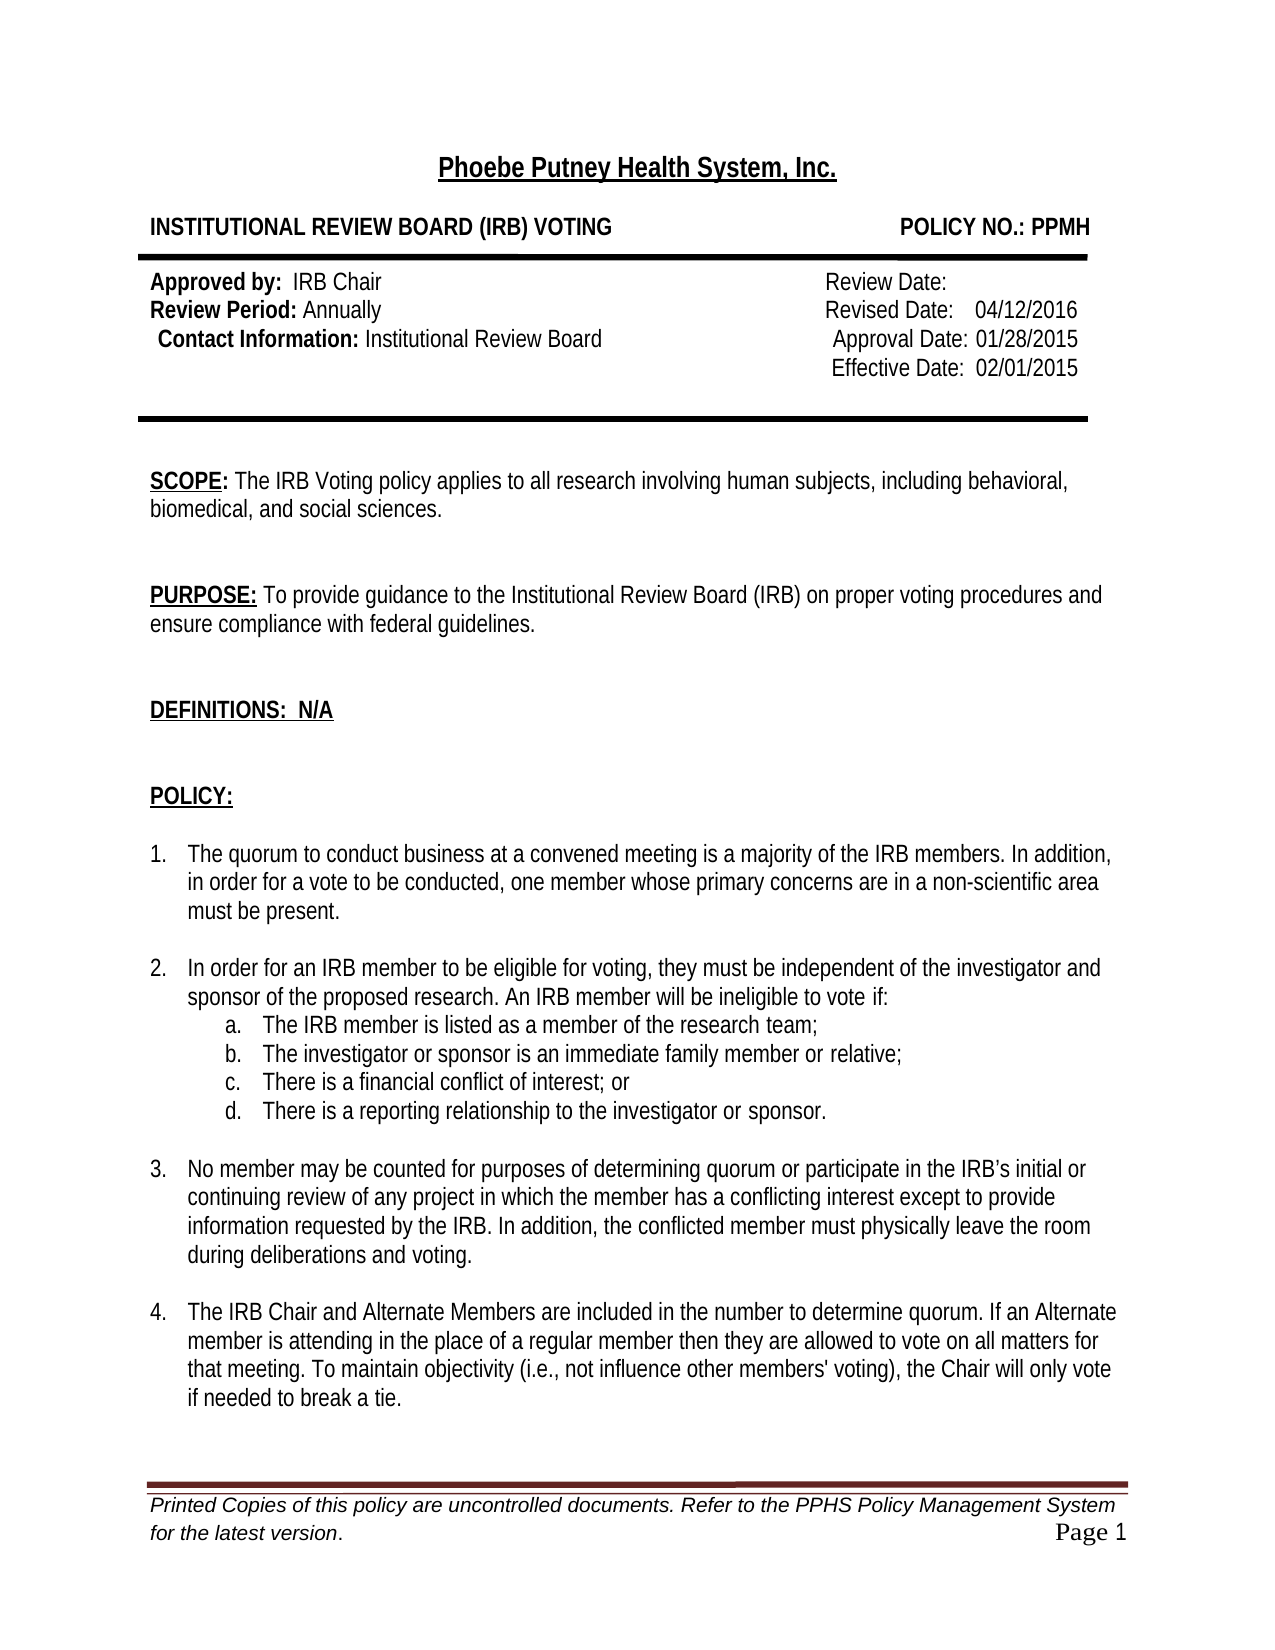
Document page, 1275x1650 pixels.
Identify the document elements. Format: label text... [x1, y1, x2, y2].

text Review Period: Annually Revised Date: 04/12/2016 [150, 296, 1148, 324]
list In order for an IRB member to be eligible for voting, they must be independent of the investigator and sponsor of the proposed research. An IRB member will be ineligible to vote if: [150, 953, 1103, 1010]
subtitle INSTITUTIONAL REVIEW BOARD (IRB) VOTING POLICY NO.: PPMH [150, 212, 1148, 241]
list The IRB Chair and Alternate Members are included in the number to determine quorum. If an Alternate member is attending in the place of a regular member then they are allowed to vote on all matters for that meeting. To maintain objectivity (i.e., not influence other members' voting), the Chair will only vote if needed to break a tie. [150, 1297, 1125, 1412]
subtitle DEFINITIONS: N/A [150, 695, 1148, 724]
text Phoebe Putney Health System, Inc. [438, 150, 1148, 183]
list The IRB member is listed as a member of the research team; [225, 1010, 1148, 1039]
text SCOPE: The IRB Voting policy applies to all research involving human subjects, including behavioral, biomedical, and social sciences. [150, 466, 1148, 523]
text POLICY: [150, 781, 1148, 810]
list No member may be counted for purposes of determining quorum or participate in the IRB’s initial or continuing review of any project in which the member has a conflicting interest except to provide information requested by the IRB. In addition, the conflicted member must physically leave the room during deliberations and voting. [150, 1154, 1098, 1268]
text Approved by: IRB Chair Review Date: [150, 246, 1148, 296]
text Contact Information: Institutional Review Board Approval Date: 01/28/2015 Effective Date: 02/01/2015 [150, 324, 1078, 381]
list There is a reporting relationship to the investigator or sponsor. [225, 1096, 1148, 1125]
list There is a financial conflict of interest; or [225, 1068, 1148, 1096]
text PURPOSE: To provide guidance to the Institutional Review Board (IRB) on proper voting procedures and ensure compliance with federal guidelines. [150, 581, 1148, 638]
list The investigator or sponsor is an immediate family member or relative; [225, 1039, 1148, 1068]
list The quorum to conduct business at a convened meeting is a majority of the IRB members. In addition, in order for a vote to be conducted, one member whose primary concerns are in a non-scientific area must be present. [150, 838, 1119, 924]
